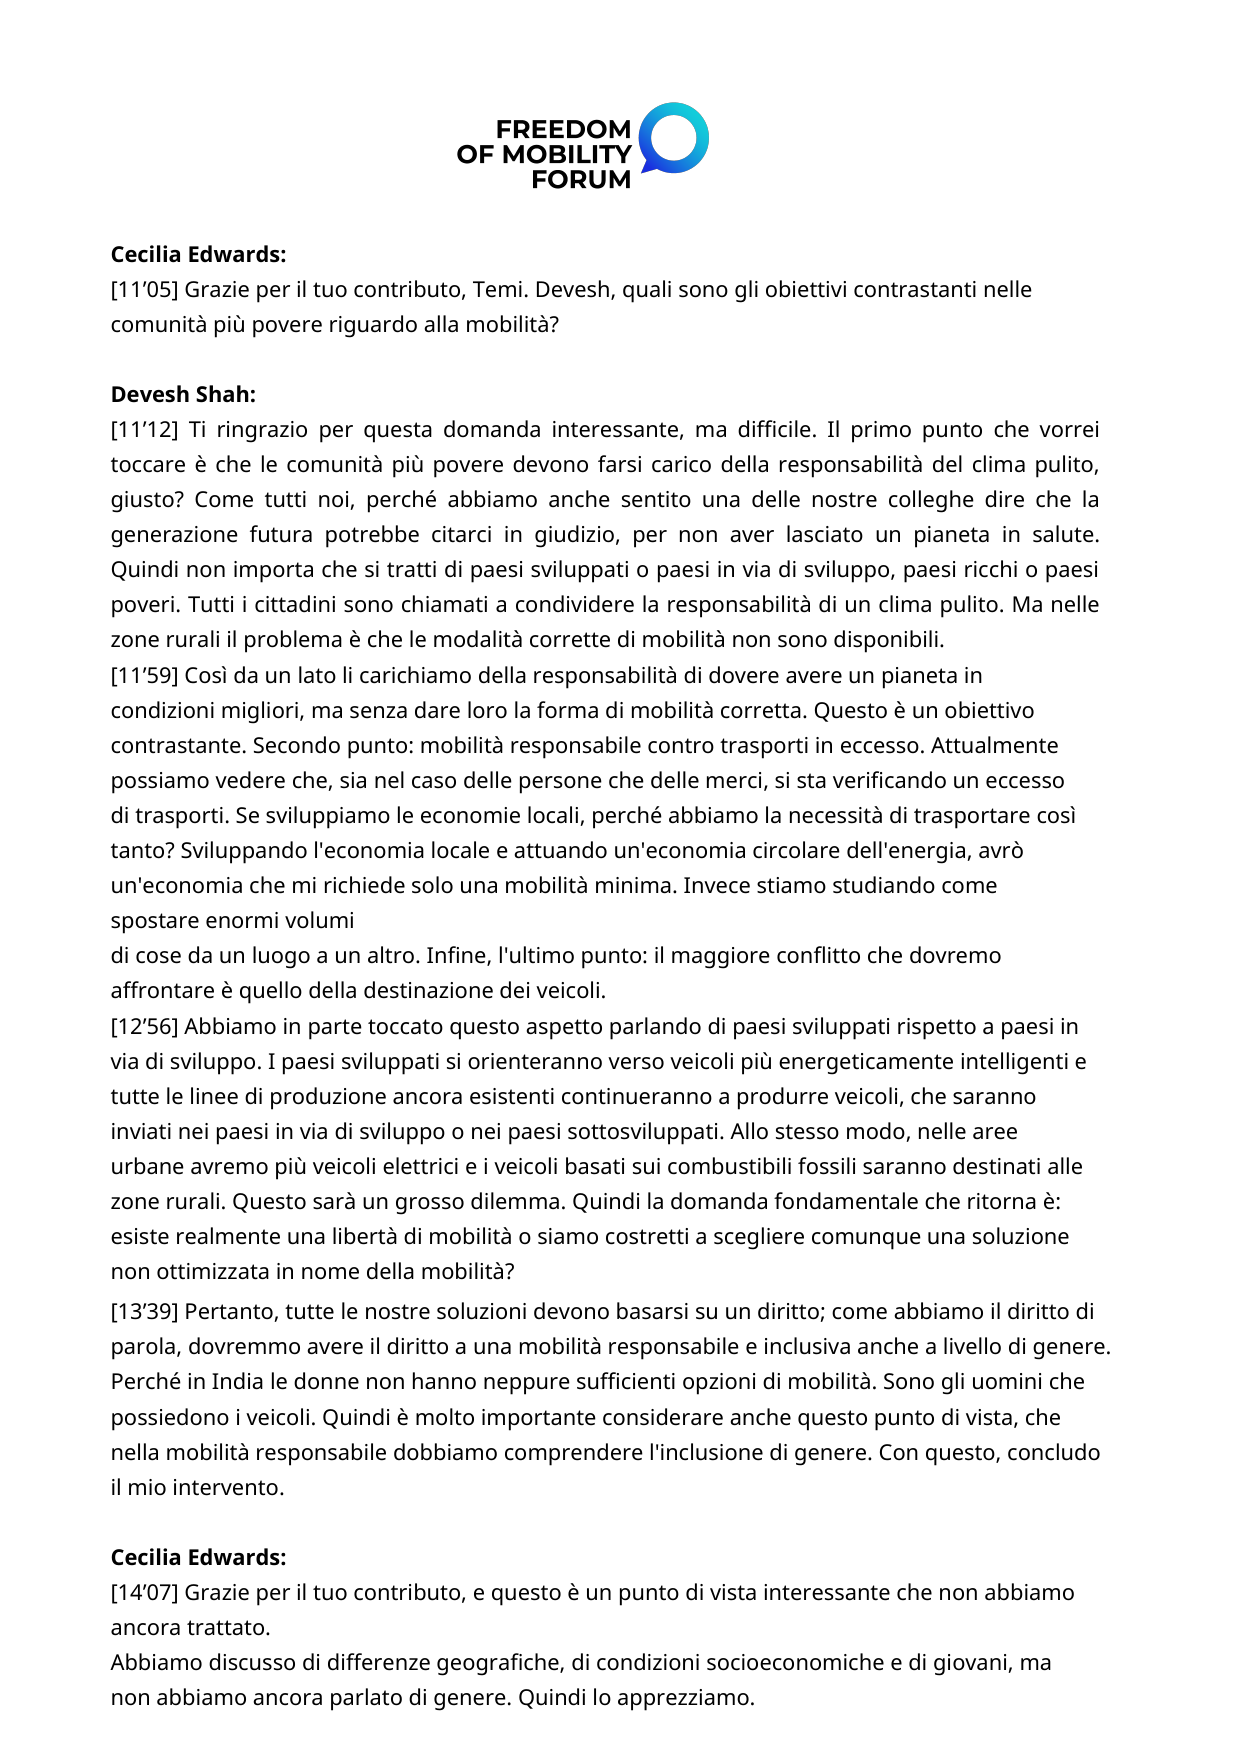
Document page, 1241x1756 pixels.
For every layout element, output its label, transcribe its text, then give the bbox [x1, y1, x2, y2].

text [11’05] Grazie per il tuo contributo, Temi. Devesh, quali sono gli obiettivi contrastanti nelle comunità più povere riguardo alla mobilità? [110, 274, 1126, 338]
text [13’39] Pertanto, tutte le nostre soluzioni devono basarsi su un diritto; come abbiamo il diritto di parola, dovremmo avere il diritto a una mobilità responsabile e inclusiva anche a livello di genere. Perché in India le donne non hanno neppure sufficienti opzioni di mobilità. Sono gli uomini che possiedono i veicoli. Quindi è molto importante considerare anche questo punto di vista, che nella mobilità responsabile dobbiamo comprendere l'inclusione di genere. Con questo, concludo il mio intervento. [110, 1296, 1114, 1501]
text [11’12] Ti ringrazio per questa domanda interessante, ma difficile. Il primo punto che vorrei toccare è che le comunità più povere devono farsi carico della responsabilità del clima pulito, giusto? Come tutti noi, perché abbiamo anche sentito una delle nostre colleghe dire che la generazione futura potrebbe citarci in giudizio, per non aver lasciato un pianeta in salute. Quindi non importa che si tratti di paesi sviluppati o paesi in via di sviluppo, paesi ricchi o paesi poveri. Tutti i cittadini sono chiamati a condividere la responsabilità di un clima pulito. Ma nelle zone rurali il problema è che le modalità corrette di mobilità non sono disponibili. [110, 414, 1102, 654]
subtitle Devesh Shah: [110, 379, 1126, 409]
text Abbiamo discusso di differenze geografiche, di condizioni socioeconomiche e di giovani, ma non abbiamo ancora parlato di genere. Quindi lo apprezziamo. [110, 1647, 1088, 1712]
subtitle Cecilia Edwards: [110, 239, 1126, 269]
subtitle Cecilia Edwards: [110, 1542, 1126, 1572]
text [12’56] Abbiamo in parte toccato questo aspetto parlando di paesi sviluppati rispetto a paesi in via di sviluppo. I paesi sviluppati si orienteranno verso veicoli più energeticamente intelligenti e tutte le linee di produzione ancora esistenti continueranno a produrre veicoli, che saranno inviati nei paesi in via di sviluppo o nei paesi sottosviluppati. Allo stesso modo, nelle aree urbane avremo più veicoli elettrici e i veicoli basati sui combustibili fossili saranno destinati alle zone rurali. Questo sarà un grosso dilemma. Quindi la domanda fondamentale che ritorna è: esiste realmente una libertà di mobilità o siamo costretti a scegliere comunque una soluzione non ottimizzata in nome della mobilità? [110, 1011, 1095, 1286]
text [11’59] Così da un lato li carichiamo della responsabilità di dovere avere un pianeta in condizioni migliori, ma senza dare loro la forma di mobilità corretta. Questo è un obiettivo contrastante. Secondo punto: mobilità responsabile contro trasporti in eccesso. Attualmente possiamo vedere che, sia nel caso delle persone che delle merci, si sta verificando un eccesso di trasporti. Se sviluppiamo le economie locali, perché abbiamo la necessità di trasportare così tanto? Sviluppando l'economia locale e attuando un'economia circolare dell'energia, avrò un'economia che mi richiede solo una mobilità minima. Invece stiamo studiando come spostare enormi volumi [110, 659, 1088, 935]
text di cose da un luogo a un altro. Infine, l'ultimo punto: il maggiore conflitto che dovremo affrontare è quello della destinazione dei veicoli. [110, 940, 1088, 1005]
picture [429, 75, 737, 229]
text [14’07] Grazie per il tuo contributo, e questo è un punto di vista interessante che non abbiamo ancora trattato. [110, 1577, 1114, 1642]
